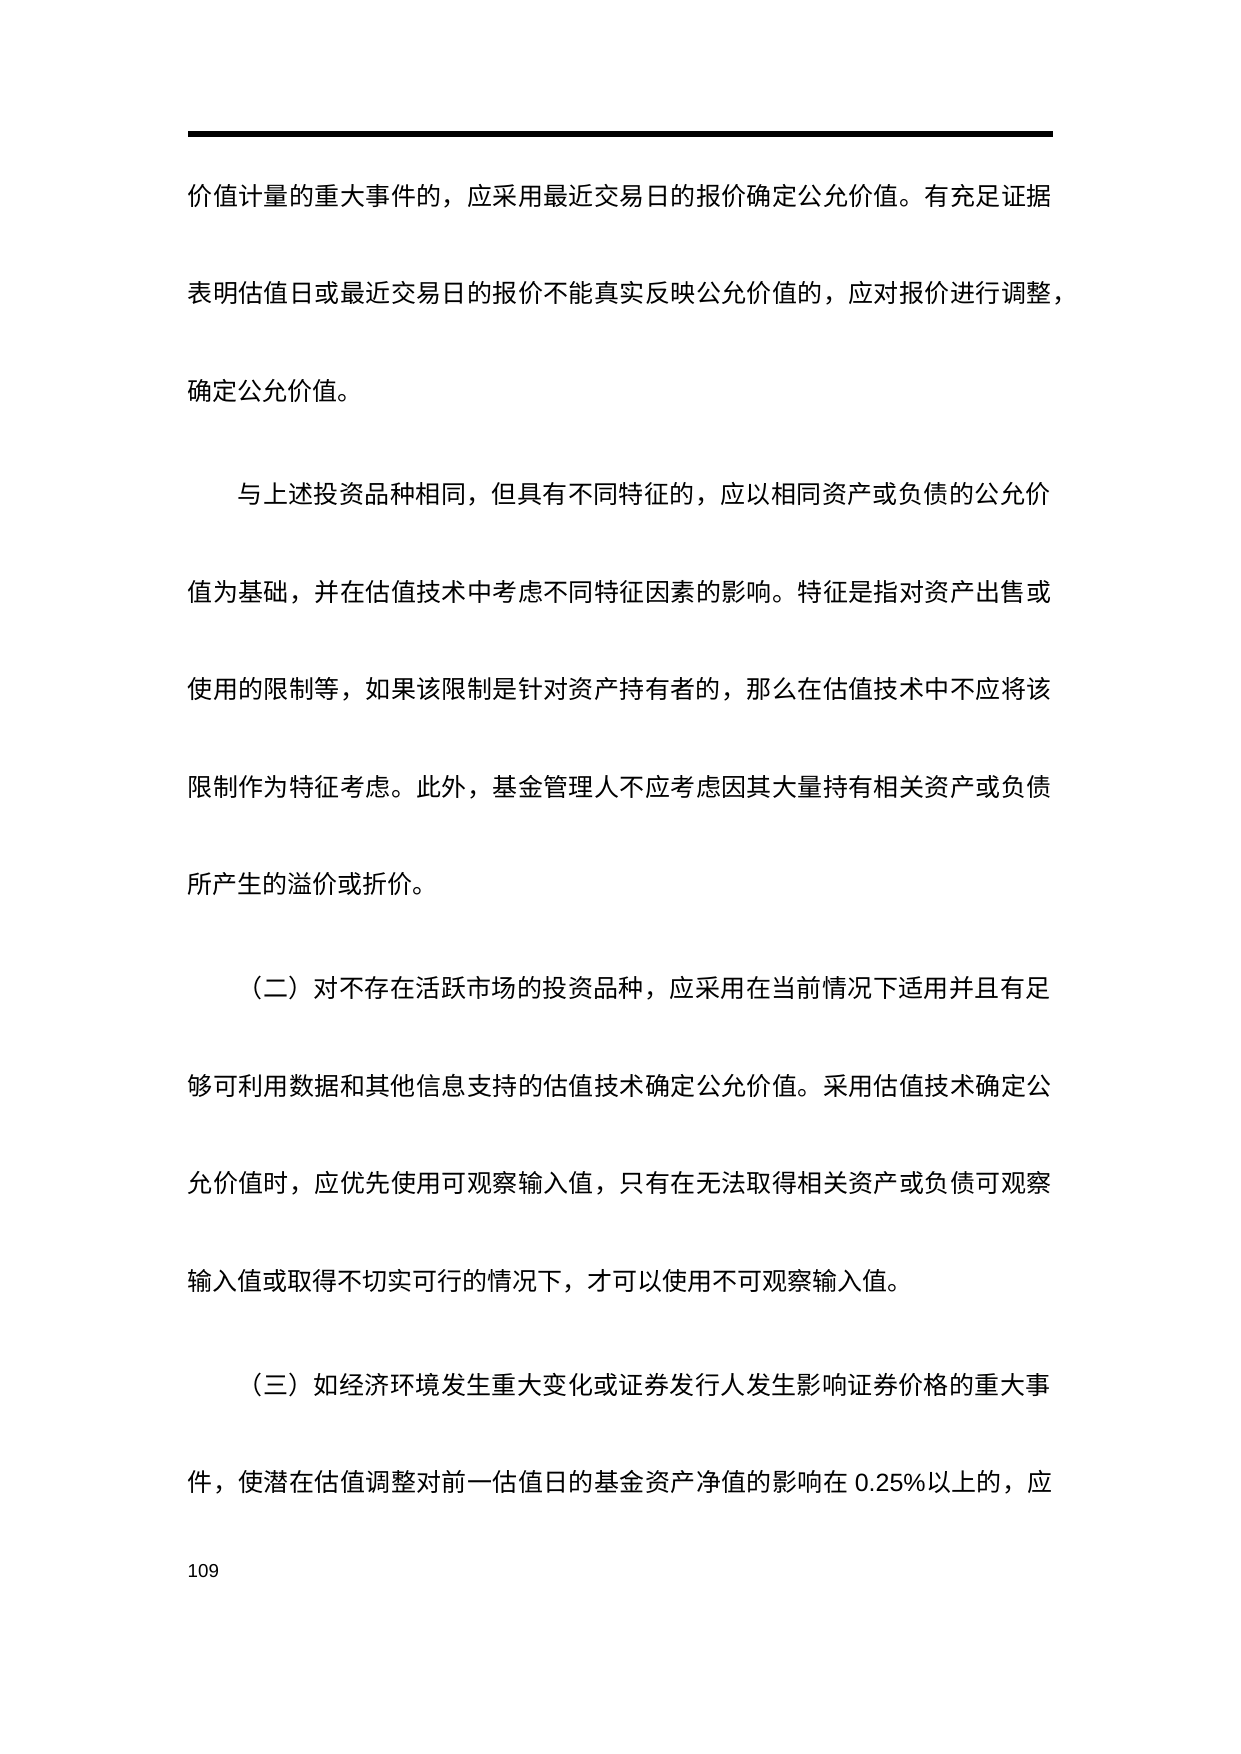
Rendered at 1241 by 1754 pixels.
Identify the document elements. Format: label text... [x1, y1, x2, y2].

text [187, 1351, 1053, 1513]
text （二）对不存在活跃市场的投资品种，应采用在当前情况下适用并且有足够可利用数据和其他信息支持的估值技术确定公允价值。采用估值技术确定公允价值时，应优先使用可观察输入值，只有在无法取得相关资产或负债可观察输入值或取得不切实可行的情况下，才可以使用不可观察输入值。 [187, 954, 1053, 1312]
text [187, 162, 1053, 422]
text 与上述投资品种相同，但具有不同特征的，应以相同资产或负债的公允价值为基础，并在估值技术中考虑不同特征因素的影响。特征是指对资产出售或使用的限制等，如果该限制是针对资产持有者的，那么在估值技术中不应将该限制作为特征考虑。此外，基金管理人不应考虑因其大量持有相关资产或负债所产生的溢价或折价。 [187, 461, 1053, 916]
